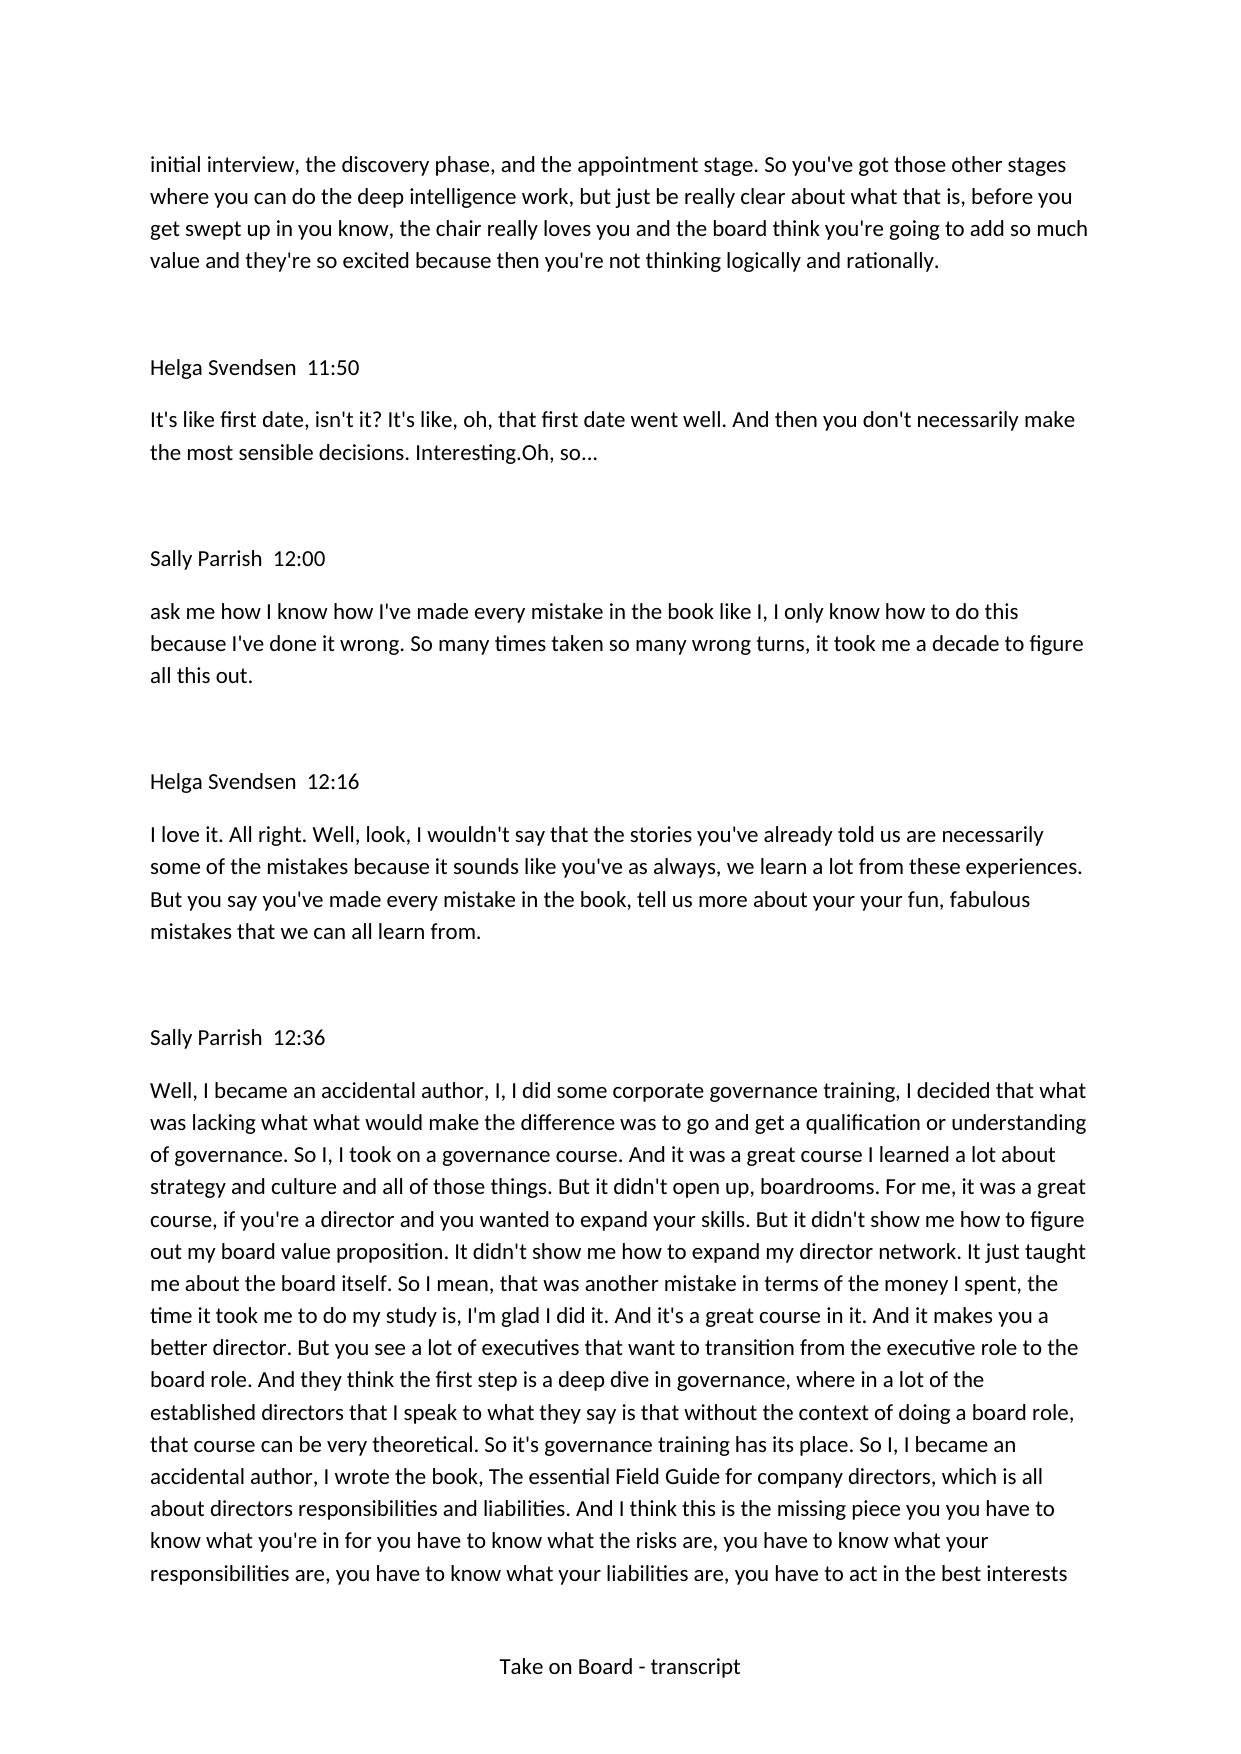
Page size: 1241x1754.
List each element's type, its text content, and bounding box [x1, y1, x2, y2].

text I love it. All right. Well, look, I wouldn't say that the stories you've already told us are necessarily some of the mistakes because it sounds like you've as always, we learn a lot from these experiences. But you say you've made every mistake in the book, tell us more about your your fun, fabulous mistakes that we can all learn from. [150, 820, 1090, 945]
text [150, 1076, 1090, 1587]
text ask me how I know how I've made every mistake in the book like I, I only know how to do this because I've done it wrong. So many times taken so many wrong turns, it took me a decade to figure all this out. [150, 597, 1090, 689]
text Helga Svendsen 11:50 [150, 353, 1090, 381]
text Helga Svendsen 12:16 [150, 767, 1090, 795]
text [150, 150, 1090, 274]
text It's like first date, isn't it? It's like, oh, that first date went well. And then you don't necessarily make the most sensible decisions. Interesting.Oh, so... [150, 406, 1090, 466]
text Sally Parrish 12:00 [150, 544, 1090, 572]
text Sally Parrish 12:36 [150, 1023, 1090, 1051]
